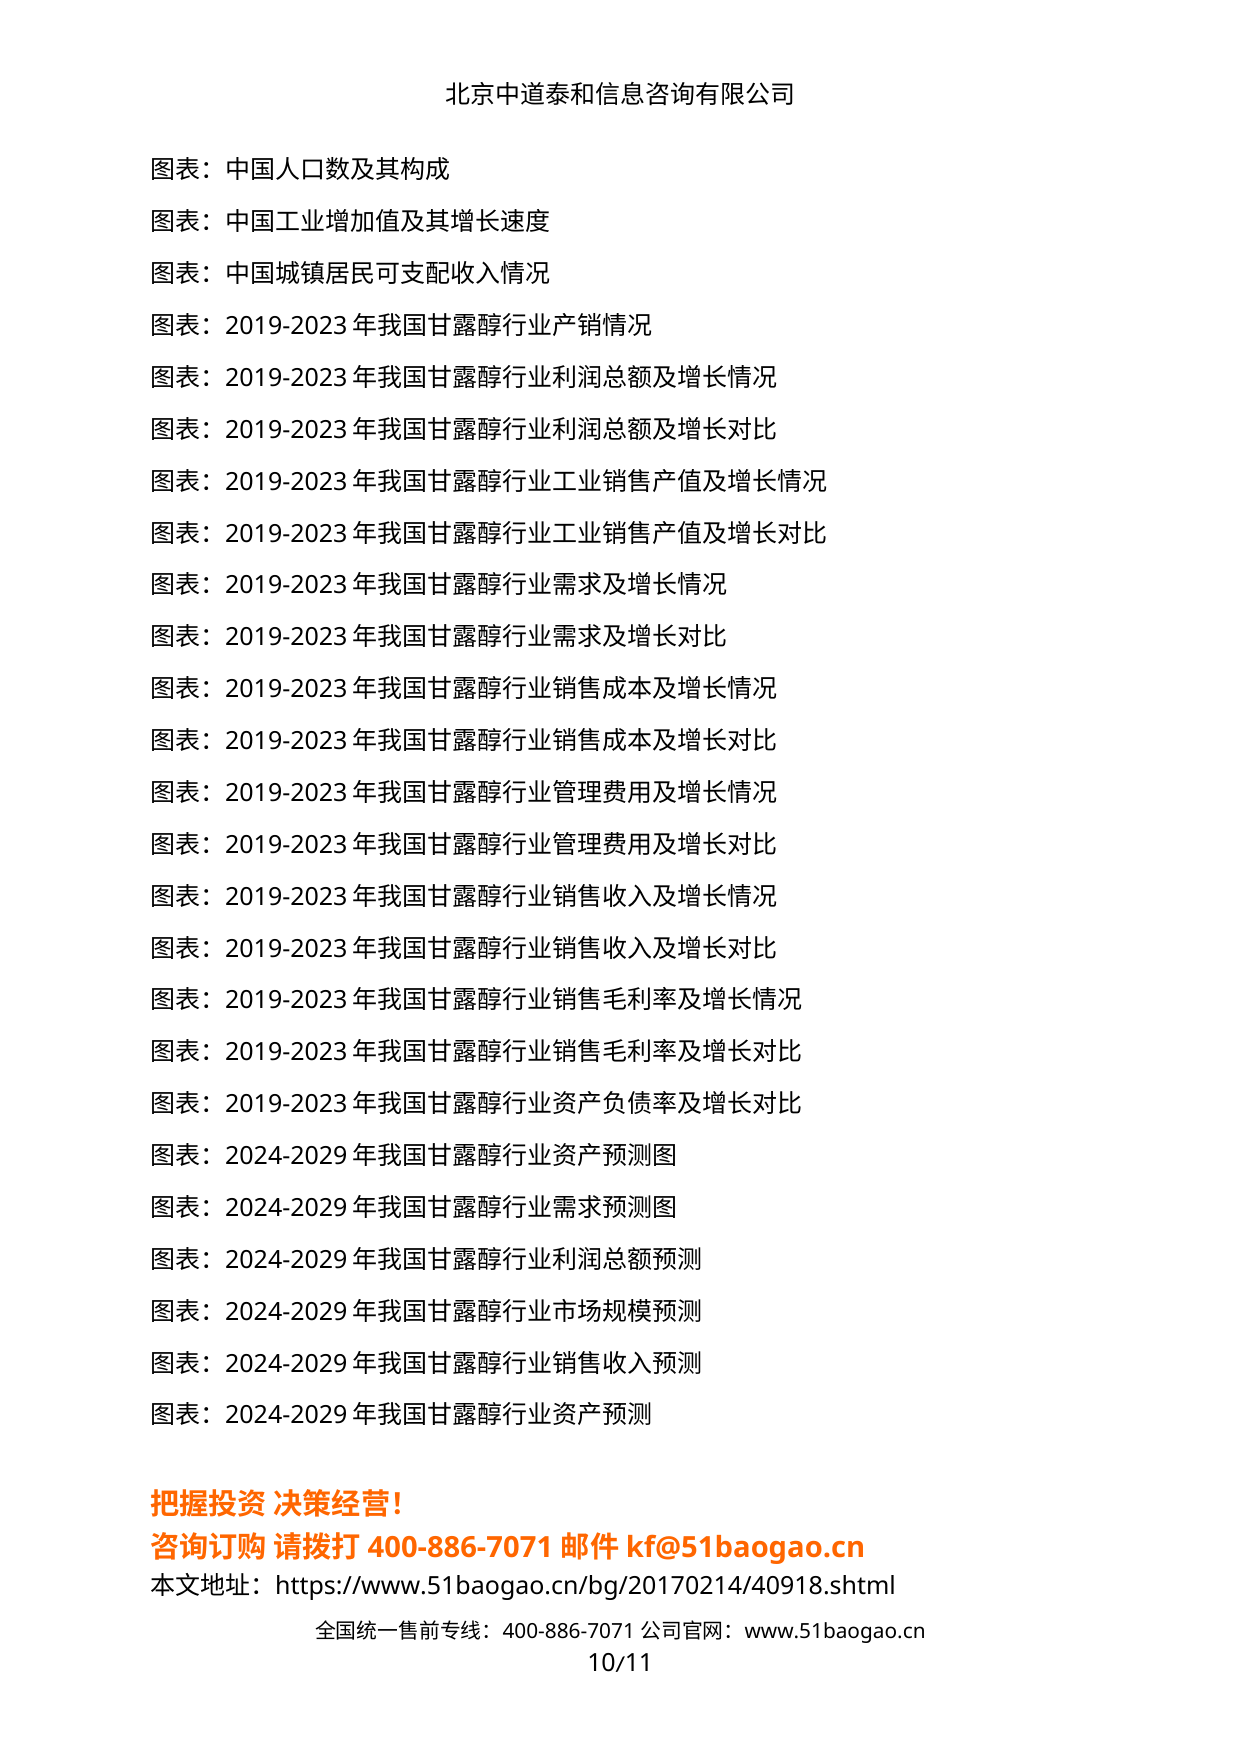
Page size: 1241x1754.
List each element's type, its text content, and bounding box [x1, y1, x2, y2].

text 图表：2024-2029年我国甘露醇行业市场规模预测 [150, 1291, 1090, 1327]
text 图表：2019-2023年我国甘露醇行业销售毛利率及增长对比 [150, 1032, 1090, 1068]
text 图表：2019-2023年我国甘露醇行业工业销售产值及增长情况 [150, 461, 1090, 497]
text 图表：2019-2023年我国甘露醇行业销售收入及增长对比 [150, 928, 1090, 964]
text 图表：2024-2029年我国甘露醇行业销售收入预测 [150, 1343, 1090, 1379]
text 把握投资 决策经营！咨询订购 请拨打 400-886-7071 邮件 kf@51baogao.cn本文地址：https://www.51baogao.cn/bg/20170214/40918.shtml [150, 1447, 1090, 1602]
text 图表：2019-2023年我国甘露醇行业产销情况 [150, 306, 1090, 342]
text 图表：2019-2023年我国甘露醇行业销售收入及增长情况 [150, 876, 1090, 912]
text 图表：中国人口数及其构成 [150, 150, 1090, 186]
text 图表：2024-2029年我国甘露醇行业需求预测图 [150, 1187, 1090, 1224]
text 图表：2019-2023年我国甘露醇行业销售成本及增长情况 [150, 669, 1090, 705]
text 图表：2019-2023年我国甘露醇行业需求及增长对比 [150, 617, 1090, 653]
text 图表：2024-2029年我国甘露醇行业资产预测 [150, 1395, 1090, 1431]
text 图表：2019-2023年我国甘露醇行业管理费用及增长对比 [150, 824, 1090, 861]
text 图表：2019-2023年我国甘露醇行业销售成本及增长对比 [150, 721, 1090, 757]
text 图表：2019-2023年我国甘露醇行业利润总额及增长对比 [150, 409, 1090, 446]
text 图表：2024-2029年我国甘露醇行业资产预测图 [150, 1136, 1090, 1172]
text 图表：2019-2023年我国甘露醇行业资产负债率及增长对比 [150, 1084, 1090, 1120]
text 图表：2019-2023年我国甘露醇行业管理费用及增长情况 [150, 772, 1090, 809]
text 图表：2019-2023年我国甘露醇行业工业销售产值及增长对比 [150, 513, 1090, 549]
text 图表：中国城镇居民可支配收入情况 [150, 254, 1090, 290]
text 图表：中国工业增加值及其增长速度 [150, 202, 1090, 238]
text 图表：2019-2023年我国甘露醇行业销售毛利率及增长情况 [150, 980, 1090, 1016]
text 图表：2019-2023年我国甘露醇行业需求及增长情况 [150, 565, 1090, 601]
text 图表：2019-2023年我国甘露醇行业利润总额及增长情况 [150, 357, 1090, 394]
text 图表：2024-2029年我国甘露醇行业利润总额预测 [150, 1239, 1090, 1276]
